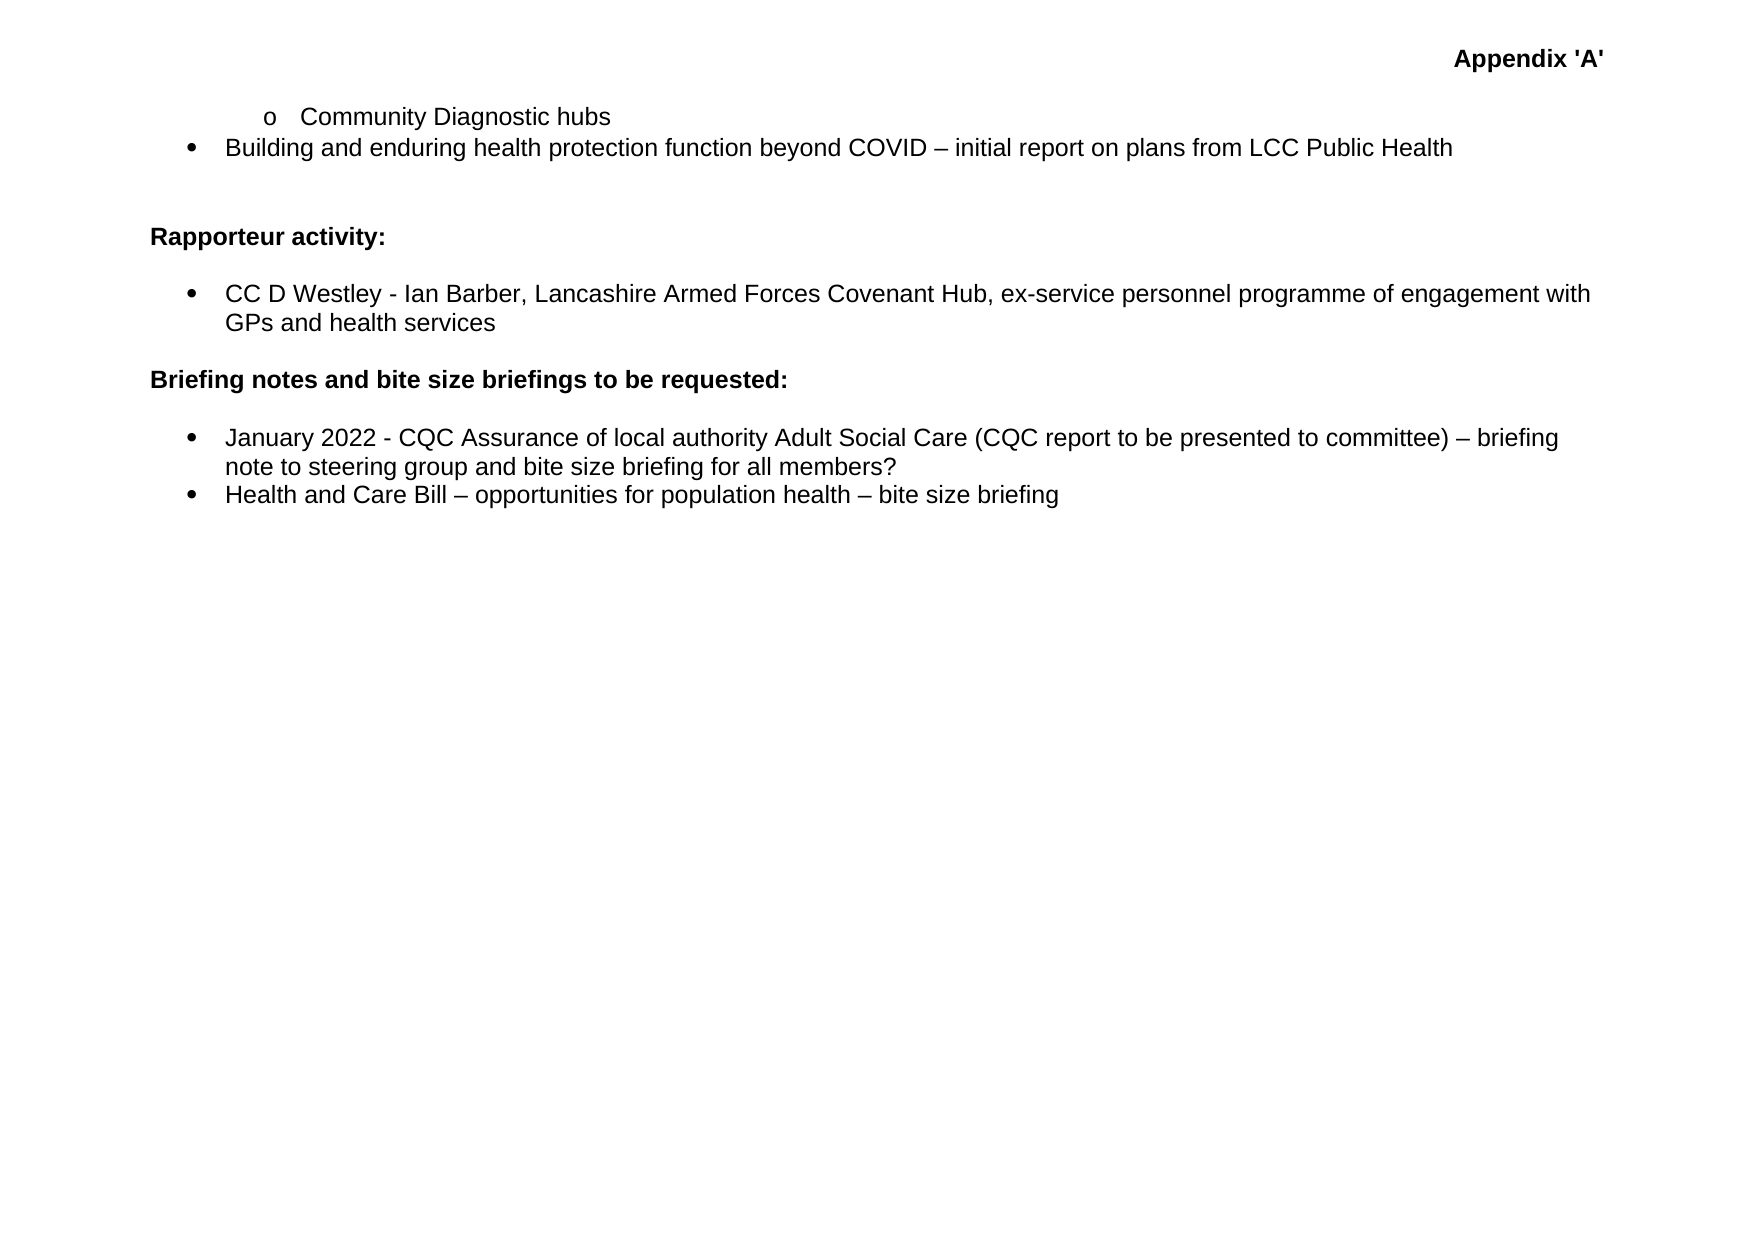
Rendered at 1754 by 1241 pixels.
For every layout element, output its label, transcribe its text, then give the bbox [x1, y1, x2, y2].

list CC D Westley - Ian Barber, Lancashire Armed Forces Covenant Hub, ex-service personnel programme of engagement with GPs and health services [187, 279, 1604, 337]
list Health and Care Bill – opportunities for population health – bite size briefing [187, 480, 1604, 509]
list January 2022 - CQC Assurance of local authority Adult Social Care (CQC report to be presented to committee) – briefing note to steering group and bite size briefing for all members? [187, 423, 1604, 480]
text Briefing notes and bite size briefings to be requested: [150, 365, 1604, 394]
list Building and enduring health protection function beyond COVID – initial report on plans from LCC Public Health [187, 133, 1604, 162]
text Rapporteur activity: [150, 221, 1604, 250]
list Community Diagnostic hubs [262, 102, 1604, 133]
